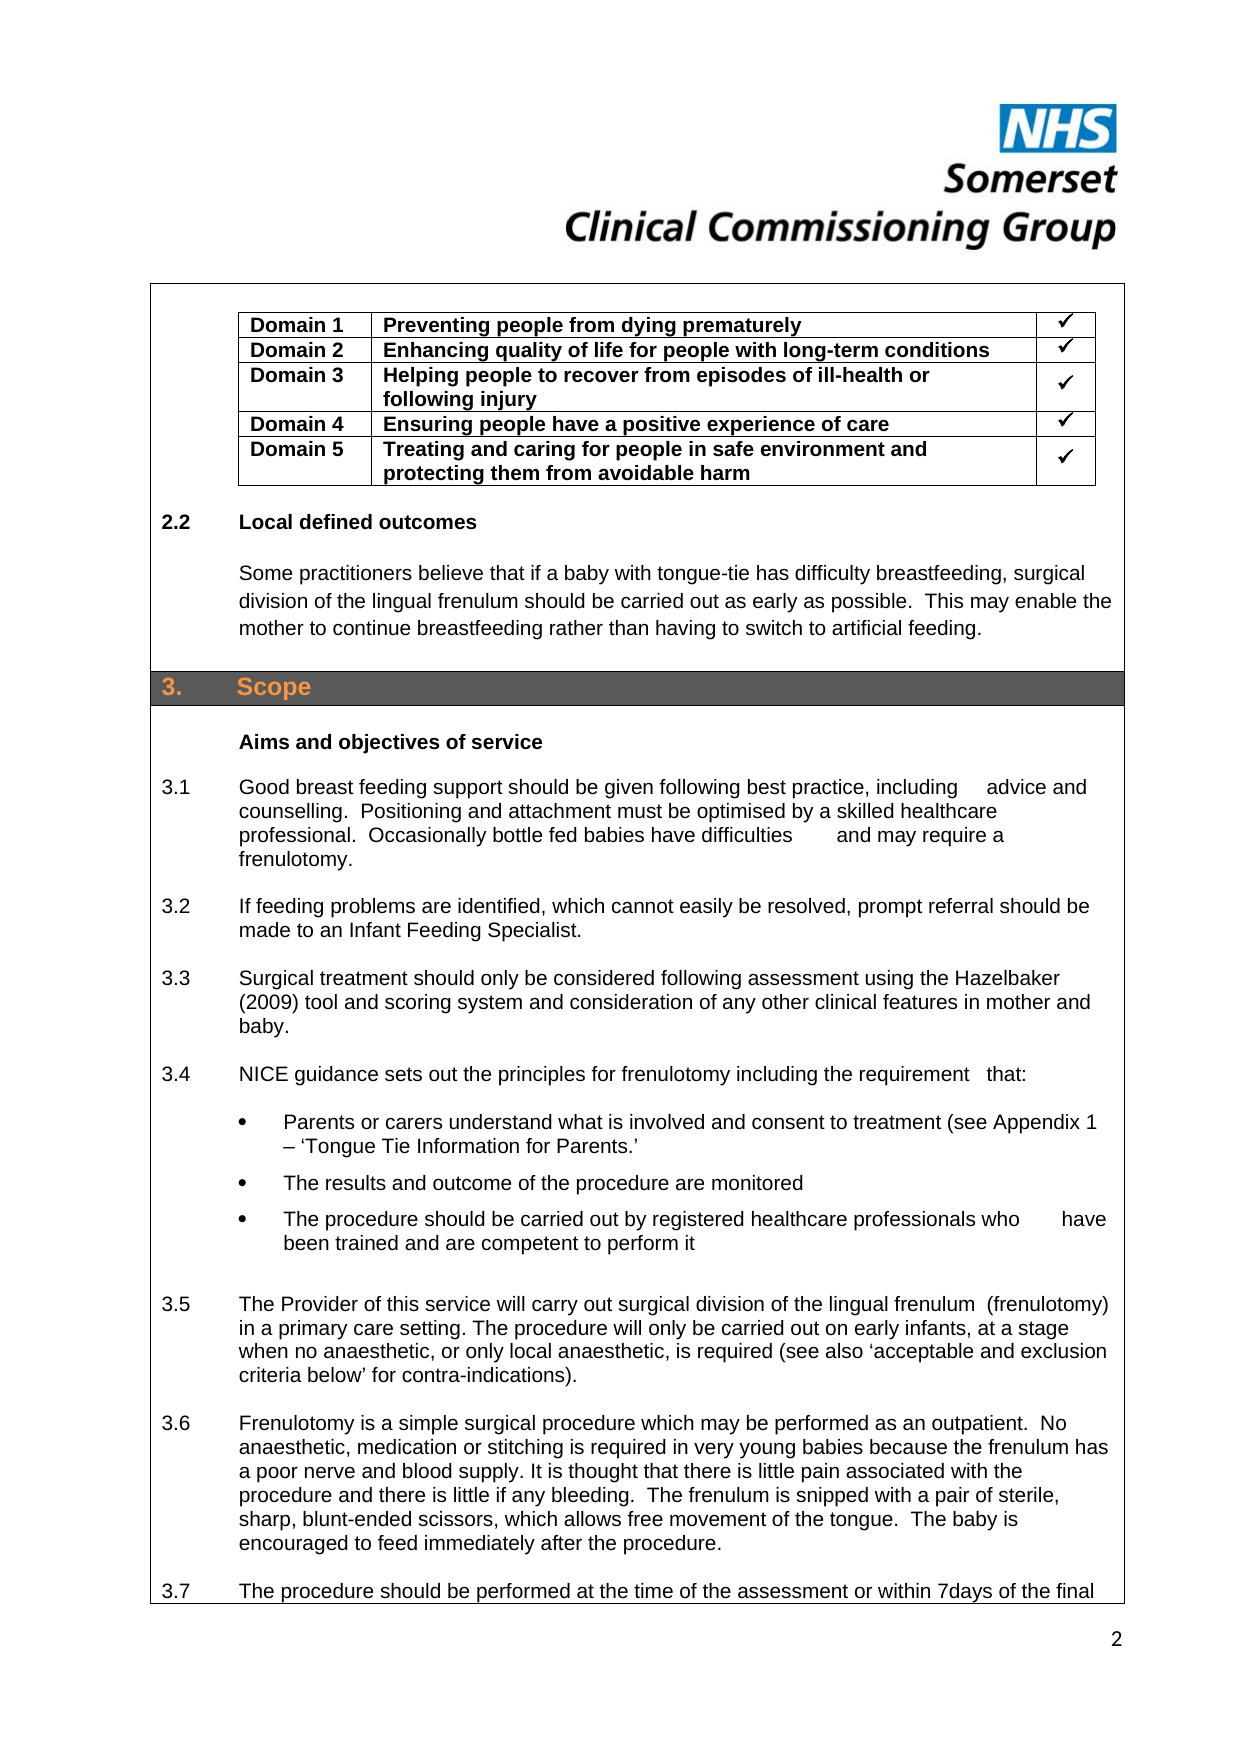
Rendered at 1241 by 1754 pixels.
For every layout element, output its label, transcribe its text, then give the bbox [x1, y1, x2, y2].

table_cell 3. Scope [151, 672, 1124, 705]
picture [560, 101, 1125, 256]
